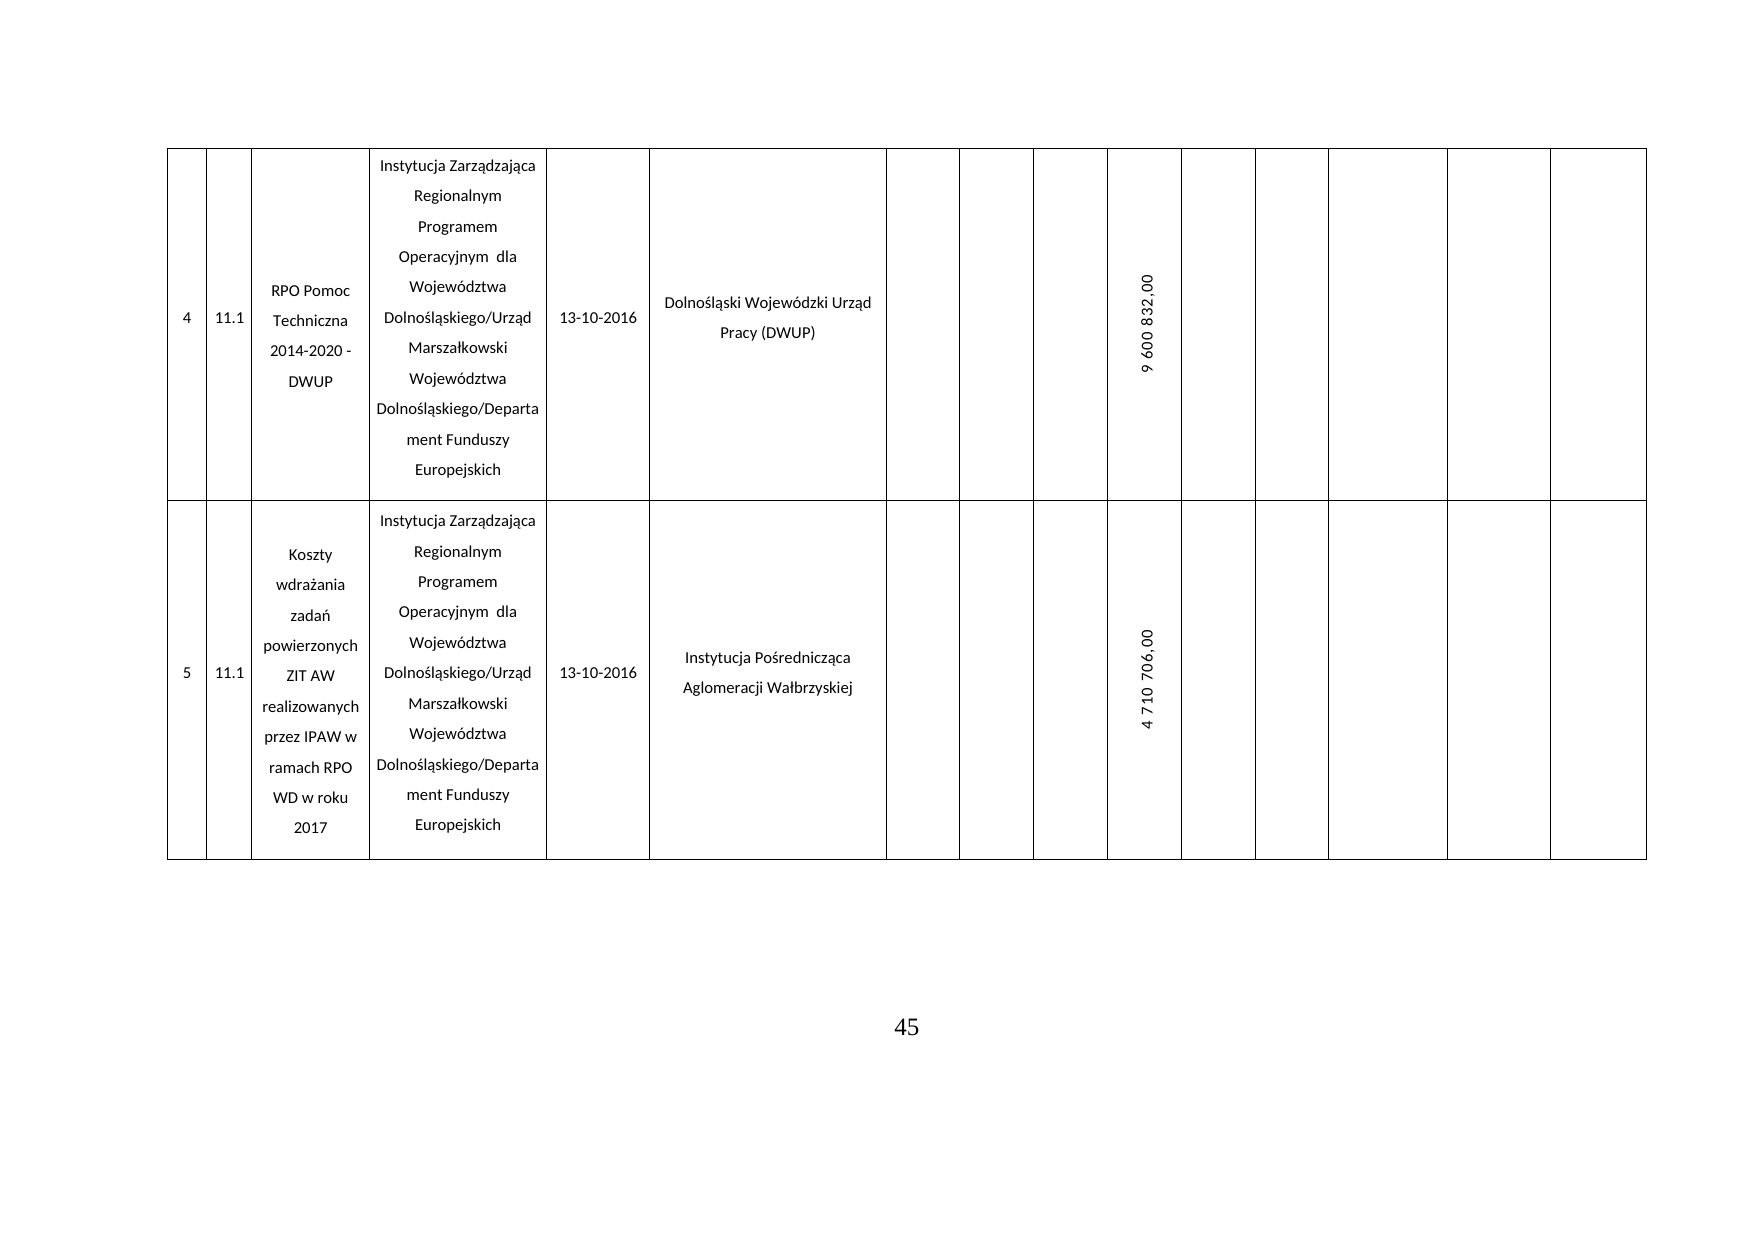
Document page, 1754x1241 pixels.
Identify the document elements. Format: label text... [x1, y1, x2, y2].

table_cell Dolnośląski Wojewódzki Urząd Pracy (DWUP) [650, 149, 886, 500]
table_cell 9 600 832,00 [1108, 149, 1181, 500]
table_cell [1182, 501, 1255, 858]
table_cell Koszty wdrażania zadań powierzonych ZIT AW realizowanych przez IPAW w ramach RPO WD w roku 2017 [252, 501, 369, 858]
table_cell Instytucja Pośrednicząca Aglomeracji Wałbrzyskiej [650, 501, 886, 858]
table_cell [1034, 501, 1107, 858]
table_cell 11.1 [207, 149, 251, 500]
table_cell 5 [168, 501, 206, 858]
table_cell 11.1 [207, 501, 251, 858]
table_cell [887, 501, 959, 858]
table_cell 13-10-2016 [547, 501, 649, 858]
table_cell [960, 149, 1033, 500]
table_cell [1329, 149, 1447, 500]
table_cell Instytucja Zarządzająca Regionalnym Programem Operacyjnym dla Województwa Dolnośląskiego/Urząd Marszałkowski Województwa Dolnośląskiego/Departament Funduszy Europejskich [370, 149, 546, 500]
table_cell 13-10-2016 [547, 149, 649, 500]
table_cell [1551, 149, 1646, 500]
table_cell [1256, 149, 1328, 500]
table_cell [1034, 149, 1107, 500]
table_cell 4 710 706,00 [1108, 501, 1181, 858]
table_cell RPO Pomoc Techniczna 2014-2020 - DWUP [252, 149, 369, 500]
table_cell [1329, 501, 1447, 858]
table_cell [1182, 149, 1255, 500]
table_cell [1448, 149, 1550, 500]
table_cell [1256, 501, 1328, 858]
table_cell [887, 149, 959, 500]
table_cell 4 [168, 149, 206, 500]
table_cell [960, 501, 1033, 858]
table_cell [1448, 501, 1550, 858]
table_cell Instytucja Zarządzająca Regionalnym Programem Operacyjnym dla Województwa Dolnośląskiego/Urząd Marszałkowski Województwa Dolnośląskiego/Departament Funduszy Europejskich [370, 501, 546, 858]
table_cell [1551, 501, 1646, 858]
